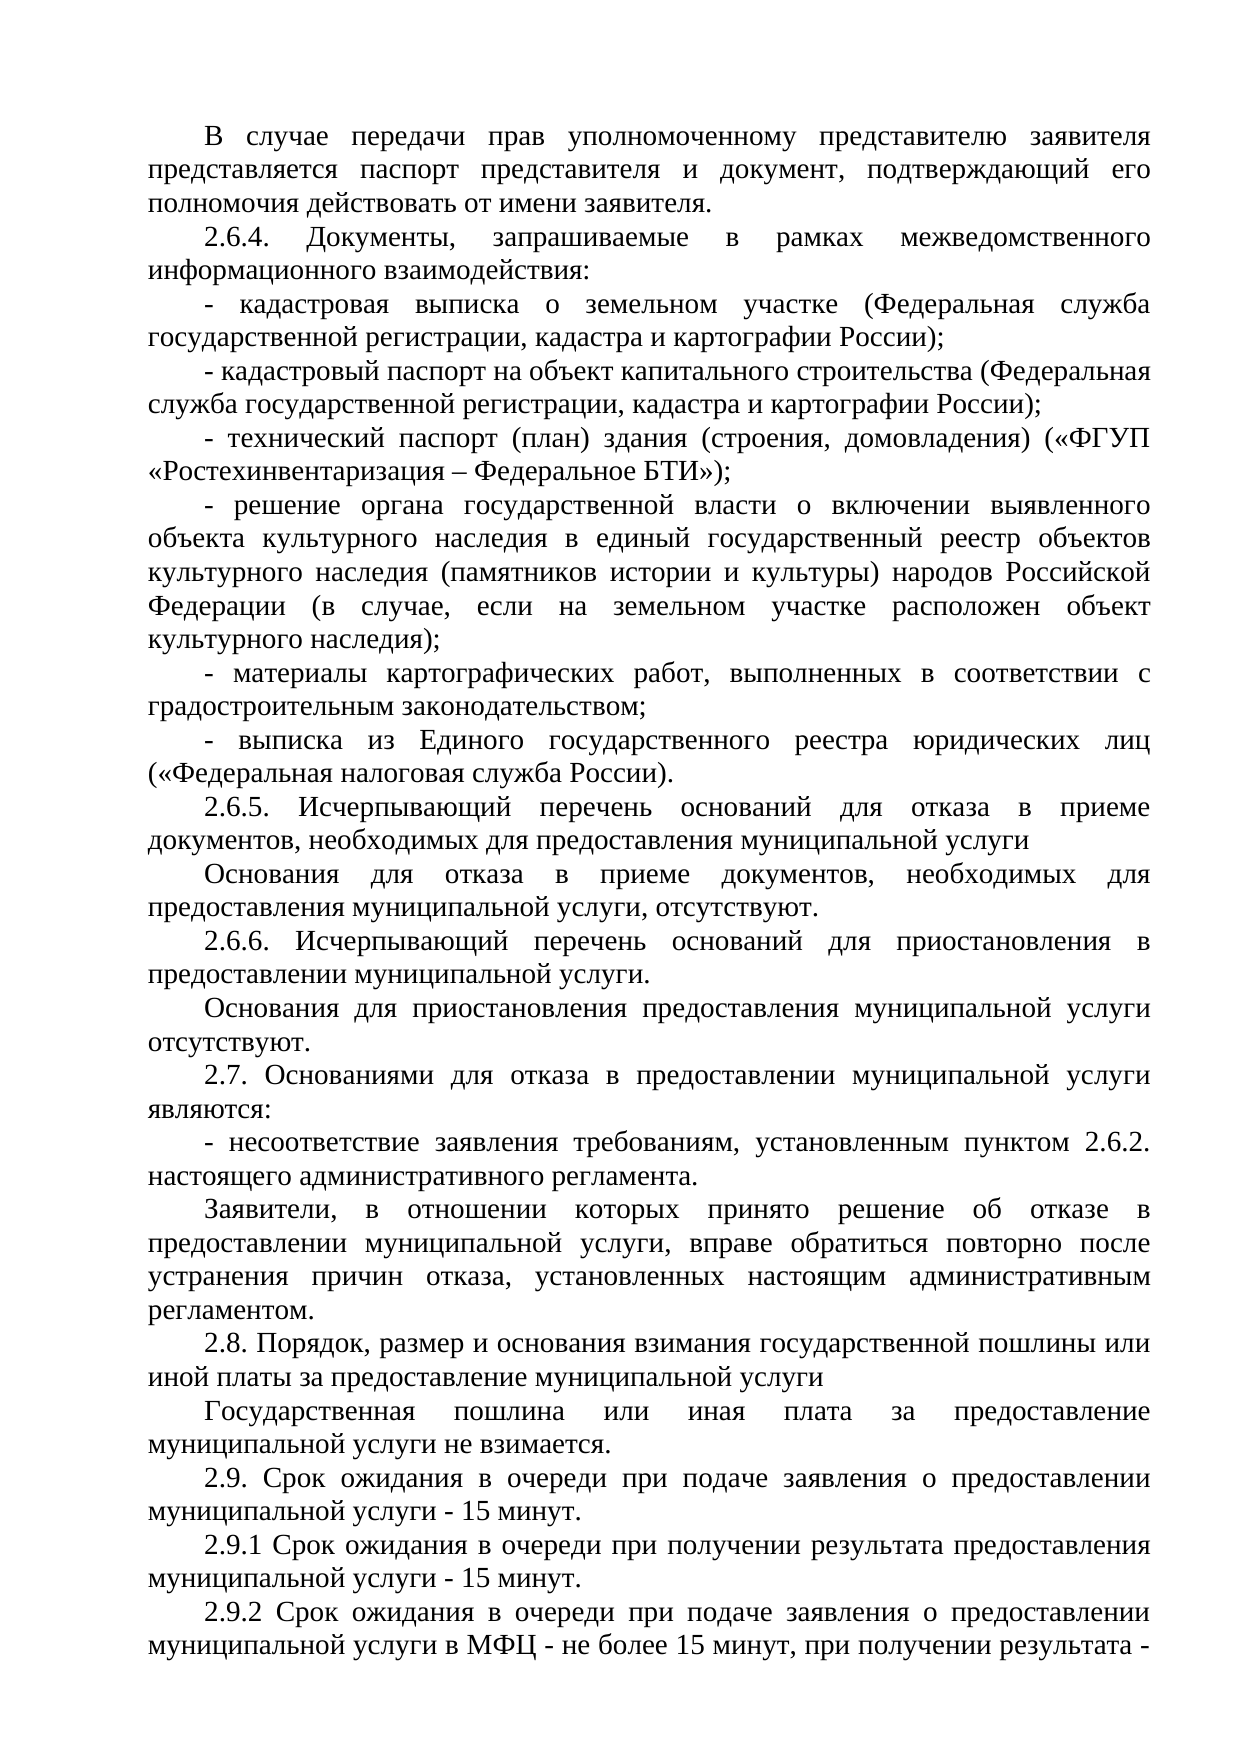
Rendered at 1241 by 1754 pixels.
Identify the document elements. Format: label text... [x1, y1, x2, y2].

text Заявители, в отношении которых принято решение об отказе в предоставлении муниципальной услуги, вправе обратиться повторно после устранения причин отказа, установленных настоящим административным регламентом. [148, 1191, 1152, 1326]
text - кадастровый паспорт на объект капитального строительства (Федеральная служба государственной регистрации, кадастра и картографии России); [148, 353, 1152, 420]
text 2.6.4. Документы, запрашиваемые в рамках межведомственного информационного взаимодействия: [148, 219, 1152, 286]
text Основания для приостановления предоставления муниципальной услуги отсутствуют. [148, 990, 1152, 1057]
text 2.6.6. Исчерпывающий перечень оснований для приостановления в предоставлении муниципальной услуги. [148, 923, 1152, 990]
text Государственная пошлина или иная плата за предоставление муниципальной услуги не взимается. [148, 1393, 1152, 1460]
text 2.8. Порядок, размер и основания взимания государственной пошлины или иной платы за предоставление муниципальной услуги [148, 1326, 1152, 1393]
text 2.9.1 Срок ожидания в очереди при получении результата предоставления муниципальной услуги - 15 минут. [148, 1527, 1152, 1594]
text В случае передачи прав уполномоченному представителю заявителя представляется паспорт представителя и документ, подтверждающий его полномочия действовать от имени заявителя. [148, 118, 1152, 219]
text Основания для отказа в приеме документов, необходимых для предоставления муниципальной услуги, отсутствуют. [148, 856, 1152, 923]
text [148, 1594, 1152, 1661]
text 2.6.5. Исчерпывающий перечень оснований для отказа в приеме документов, необходимых для предоставления муниципальной услуги [148, 789, 1152, 856]
text - несоответствие заявления требованиям, установленным пунктом 2.6.2. настоящего административного регламента. [148, 1124, 1152, 1191]
text - решение органа государственной власти о включении выявленного объекта культурного наследия в единый государственный реестр объектов культурного наследия (памятников истории и культуры) народов Российской Федерации (в случае, если на земельном участке расположен объект культурного наследия); [148, 487, 1152, 655]
text - материалы картографических работ, выполненных в соответствии с градостроительным законодательством; [148, 655, 1152, 722]
text 2.9. Срок ожидания в очереди при подаче заявления о предоставлении муниципальной услуги - 15 минут. [148, 1460, 1152, 1527]
text 2.7. Основаниями для отказа в предоставлении муниципальной услуги являются: [148, 1057, 1152, 1124]
text - кадастровая выписка о земельном участке (Федеральная служба государственной регистрации, кадастра и картографии России); [148, 286, 1152, 353]
text - выписка из Единого государственного реестра юридических лиц («Федеральная налоговая служба России). [148, 722, 1152, 789]
text - технический паспорт (план) здания (строения, домовладения) («ФГУП «Ростехинвентаризация – Федеральное БТИ»); [148, 420, 1152, 487]
